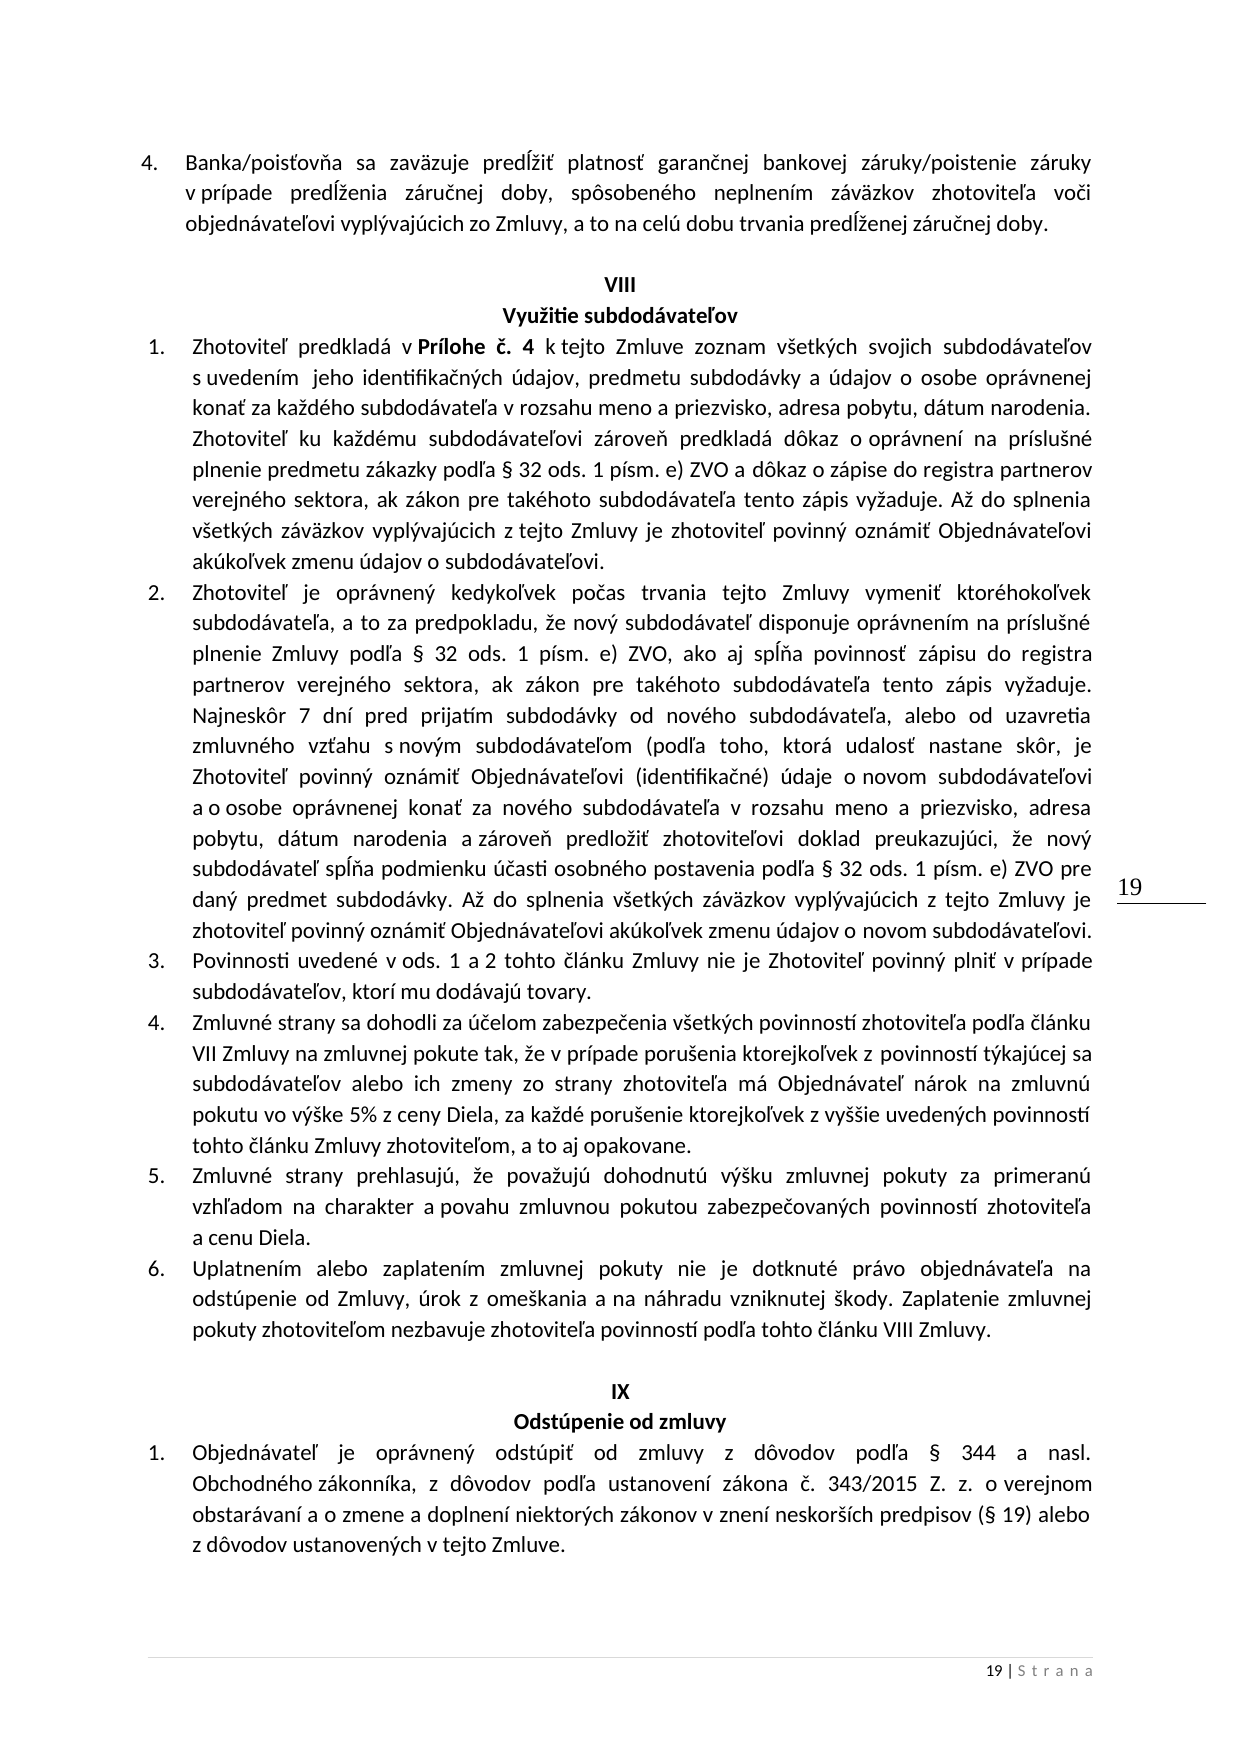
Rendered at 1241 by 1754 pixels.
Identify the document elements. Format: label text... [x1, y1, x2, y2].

text Odstúpenie od zmluvy [148, 1407, 1093, 1436]
list Banka/poisťovňa sa zaväzuje predĺžiť platnosť garančnej bankovej záruky/poistenie záruky v prípade predĺženia záručnej doby, spôsobeného neplnením záväzkov zhotoviteľa voči objednávateľovi vyplývajúcich zo Zmluvy, a to na celú dobu trvania predĺženej záručnej doby. [141, 148, 1093, 237]
text Využitie subdodávateľov [148, 301, 1093, 329]
text VIII [148, 271, 1093, 298]
list Zmluvné strany prehlasujú, že považujú dohodnutú výšku zmluvnej pokuty za primeranú vzhľadom na charakter a povahu zmluvnou pokutou zabezpečovaných povinností zhotoviteľa a cenu Diela. [148, 1162, 1093, 1251]
list Zhotoviteľ predkladá v Prílohe č. 4 k tejto Zmluve zoznam všetkých svojich subdodávateľov s uvedením jeho identifikačných údajov, predmetu subdodávky a údajov o osobe oprávnenej konať za každého subdodávateľa v rozsahu meno a priezvisko, adresa pobytu, dátum narodenia. Zhotoviteľ ku každému subdodávateľovi zároveň predkladá dôkaz o oprávnení na príslušné plnenie predmetu zákazky podľa § 32 ods. 1 písm. e) ZVO a dôkaz o zápise do registra partnerov verejného sektora, ak zákon pre takéhoto subdodávateľa tento zápis vyžaduje. Až do splnenia všetkých záväzkov vyplývajúcich z tejto Zmluvy je zhotoviteľ povinný oznámiť Objednávateľovi akúkoľvek zmenu údajov o subdodávateľovi. [148, 332, 1093, 575]
list Zmluvné strany sa dohodli za účelom zabezpečenia všetkých povinností zhotoviteľa podľa článku VII Zmluvy na zmluvnej pokute tak, že v prípade porušenia ktorejkoľvek z povinností týkajúcej sa subdodávateľov alebo ich zmeny zo strany zhotoviteľa má Objednávateľ nárok na zmluvnú pokutu vo výške 5% z ceny Diela, za každé porušenie ktorejkoľvek z vyššie uvedených povinností tohto článku Zmluvy zhotoviteľom, a to aj opakovane. [148, 1008, 1093, 1159]
list Objednávateľ je oprávnený odstúpiť od zmluvy z dôvodov podľa § 344 a nasl. Obchodného zákonníka, z dôvodov podľa ustanovení zákona č. 343/2015 Z. z. o verejnom obstarávaní a o zmene a doplnení niektorých zákonov v znení neskorších predpisov (§ 19) alebo z dôvodov ustanovených v tejto Zmluve. [148, 1438, 1093, 1558]
list Povinnosti uvedené v ods. 1 a 2 tohto článku Zmluvy nie je Zhotoviteľ povinný plniť v prípade subdodávateľov, ktorí mu dodávajú tovary. [148, 947, 1093, 1005]
list Uplatnením alebo zaplatením zmluvnej pokuty nie je dotknuté právo objednávateľa na odstúpenie od Zmluvy, úrok z omeškania a na náhradu vzniknutej škody. Zaplatenie zmluvnej pokuty zhotoviteľom nezbavuje zhotoviteľa povinností podľa tohto článku VIII Zmluvy. [148, 1254, 1093, 1343]
text IX [148, 1377, 1093, 1405]
list Zhotoviteľ je oprávnený kedykoľvek počas trvania tejto Zmluvy vymeniť ktoréhokoľvek subdodávateľa, a to za predpokladu, že nový subdodávateľ disponuje oprávnením na príslušné plnenie Zmluvy podľa § 32 ods. 1 písm. e) ZVO, ako aj spĺňa povinnosť zápisu do registra partnerov verejného sektora, ak zákon pre takéhoto subdodávateľa tento zápis vyžaduje. Najneskôr 7 dní pred prijatím subdodávky od nového subdodávateľa, alebo od uzavretia zmluvného vzťahu s novým subdodávateľom (podľa toho, ktorá udalosť nastane skôr, je Zhotoviteľ povinný oznámiť Objednávateľovi (identifikačné) údaje o novom subdodávateľovi a o osobe oprávnenej konať za nového subdodávateľa v rozsahu meno a priezvisko, adresa pobytu, dátum narodenia a zároveň predložiť zhotoviteľovi doklad preukazujúci, že nový subdodávateľ spĺňa podmienku účasti osobného postavenia podľa § 32 ods. 1 písm. e) ZVO pre daný predmet subdodávky. Až do splnenia všetkých záväzkov vyplývajúcich z tejto Zmluvy je zhotoviteľ povinný oznámiť Objednávateľovi akúkoľvek zmenu údajov o novom subdodávateľovi. [148, 578, 1093, 944]
